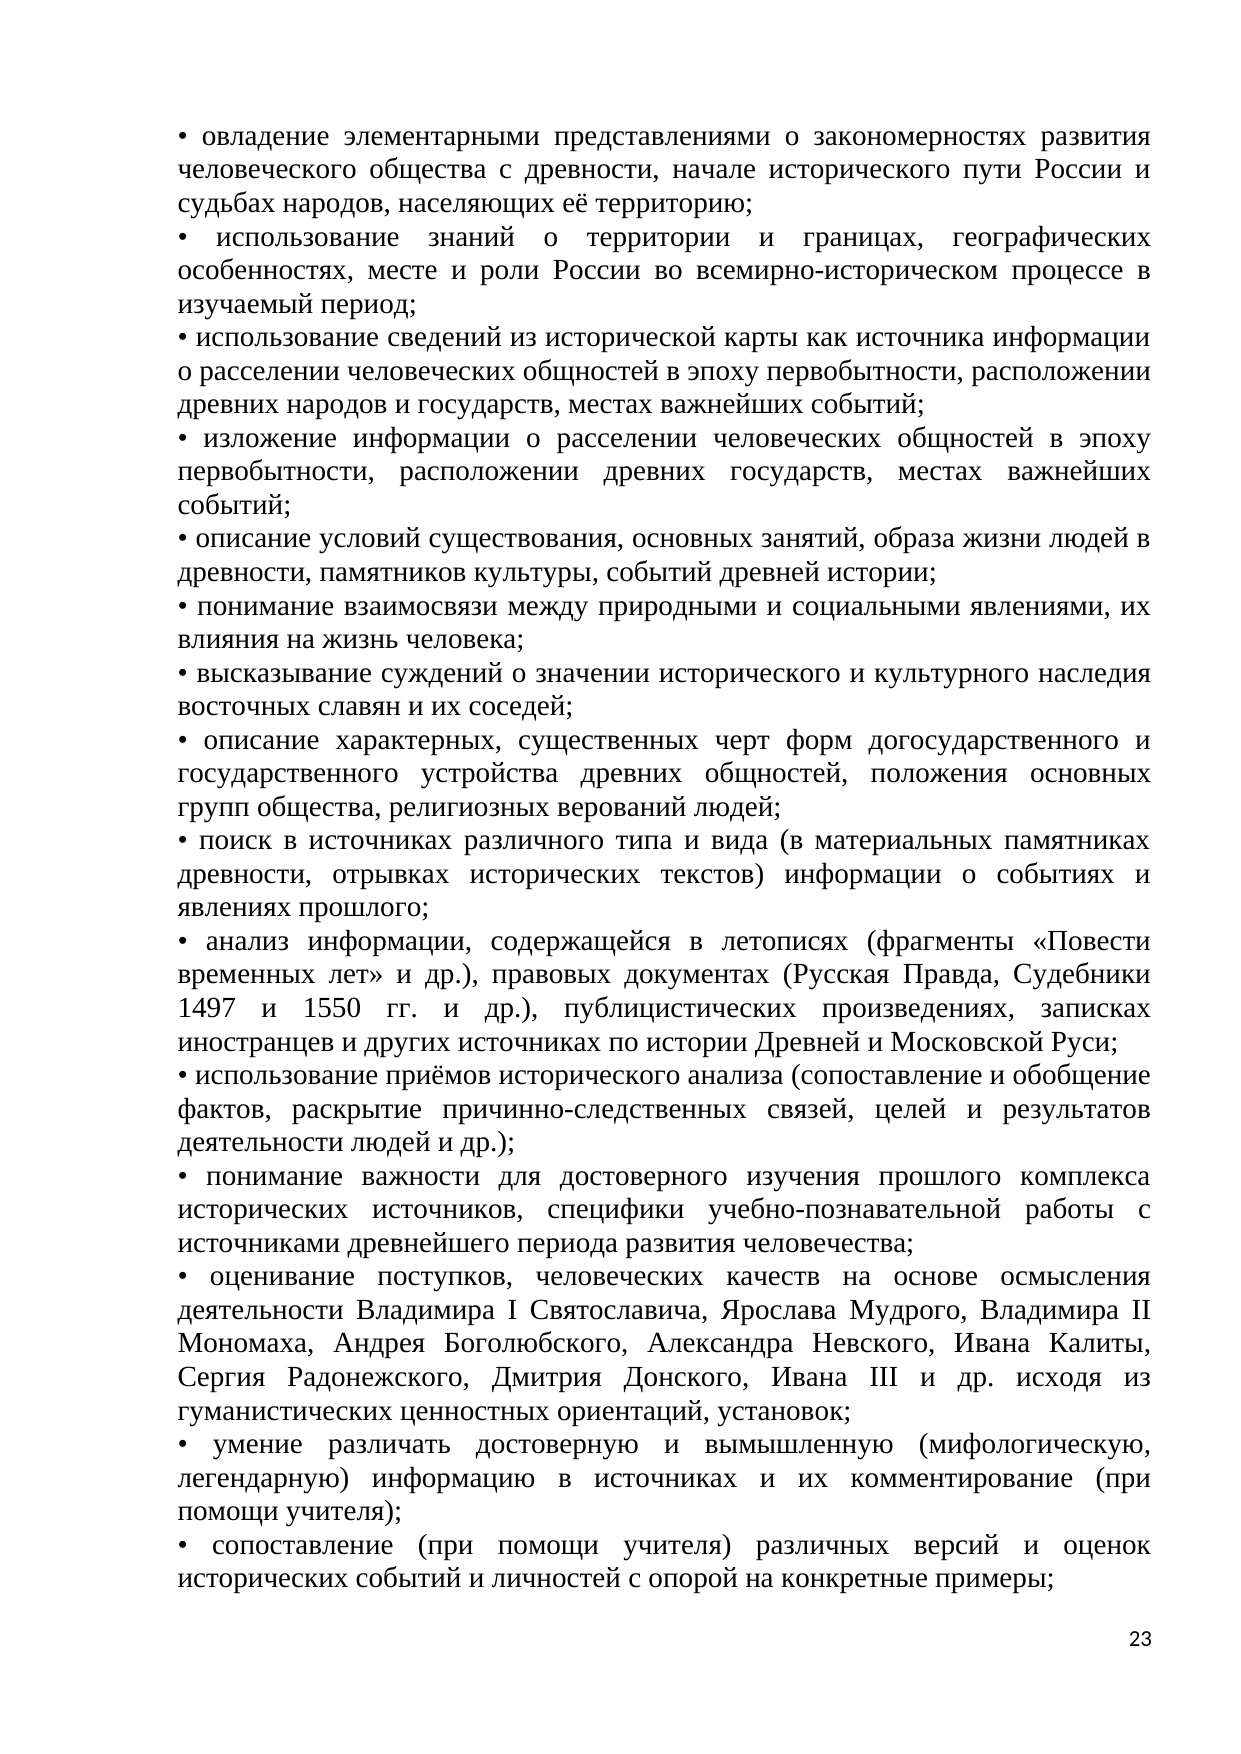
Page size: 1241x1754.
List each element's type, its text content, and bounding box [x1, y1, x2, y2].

text • описание характерных, существенных черт форм догосударственного и государственного устройства древних общностей, положения основных групп общества, религиозных верований людей; [177, 722, 1152, 822]
text • описание условий существования, основных занятий, образа жизни людей в древности, памятников культуры, событий древней истории; [177, 521, 1152, 588]
text • анализ информации, содержащейся в летописях (фрагменты «Повести временных лет» и др.), правовых документах (Русская Правда, Судебники 1497 и 1550 гг. и др.), публицистических произведениях, записках иностранцев и других источниках по истории Древней и Московской Руси; [177, 923, 1152, 1057]
text • использование приёмов исторического анализа (сопоставление и обобщение фактов, раскрытие причинно-следственных связей, целей и результатов деятельности людей и др.); [177, 1057, 1152, 1158]
text • высказывание суждений о значении исторического и культурного наследия восточных славян и их соседей; [177, 655, 1152, 722]
text • использование сведений из исторической карты как источника информации о расселении человеческих общностей в эпоху первобытности, расположении древних народов и государств, местах важнейших событий; [177, 319, 1152, 420]
text • сопоставление (при помощи учителя) различных версий и оценок исторических событий и личностей с опорой на конкретные примеры; [177, 1527, 1152, 1594]
text • овладение элементарными представлениями о закономерностях развития человеческого общества с древности, начале исторического пути России и судьбах народов, населяющих её территорию; [177, 118, 1152, 219]
text • оценивание поступков, человеческих качеств на основе осмысления деятельности Владимира I Святославича, Ярослава Мудрого, Владимира II Мономаха, Андрея Боголюбского, Александра Невского, Ивана Калиты, Сергия Радонежского, Дмитрия Донского, Ивана III и др. исходя из гуманистических ценностных ориентаций, установок; [177, 1258, 1152, 1426]
text • понимание важности для достоверного изучения прошлого комплекса исторических источников, специфики учебно-познавательной работы с источниками древнейшего периода развития человечества; [177, 1158, 1152, 1258]
text • умение различать достоверную и вымышленную (мифологическую, легендарную) информацию в источниках и их комментирование (при помощи учителя); [177, 1426, 1152, 1527]
text • понимание взаимосвязи между природными и социальными явлениями, их влияния на жизнь человека; [177, 588, 1152, 655]
text • поиск в источниках различного типа и вида (в материальных памятниках древности, отрывках исторических текстов) информации о событиях и явлениях прошлого; [177, 822, 1152, 923]
text • изложение информации о расселении человеческих общностей в эпоху первобытности, расположении древних государств, местах важнейших событий; [177, 420, 1152, 521]
text • использование знаний о территории и границах, географических особенностях, месте и роли России во всемирно-историческом процессе в изучаемый период; [177, 219, 1152, 319]
